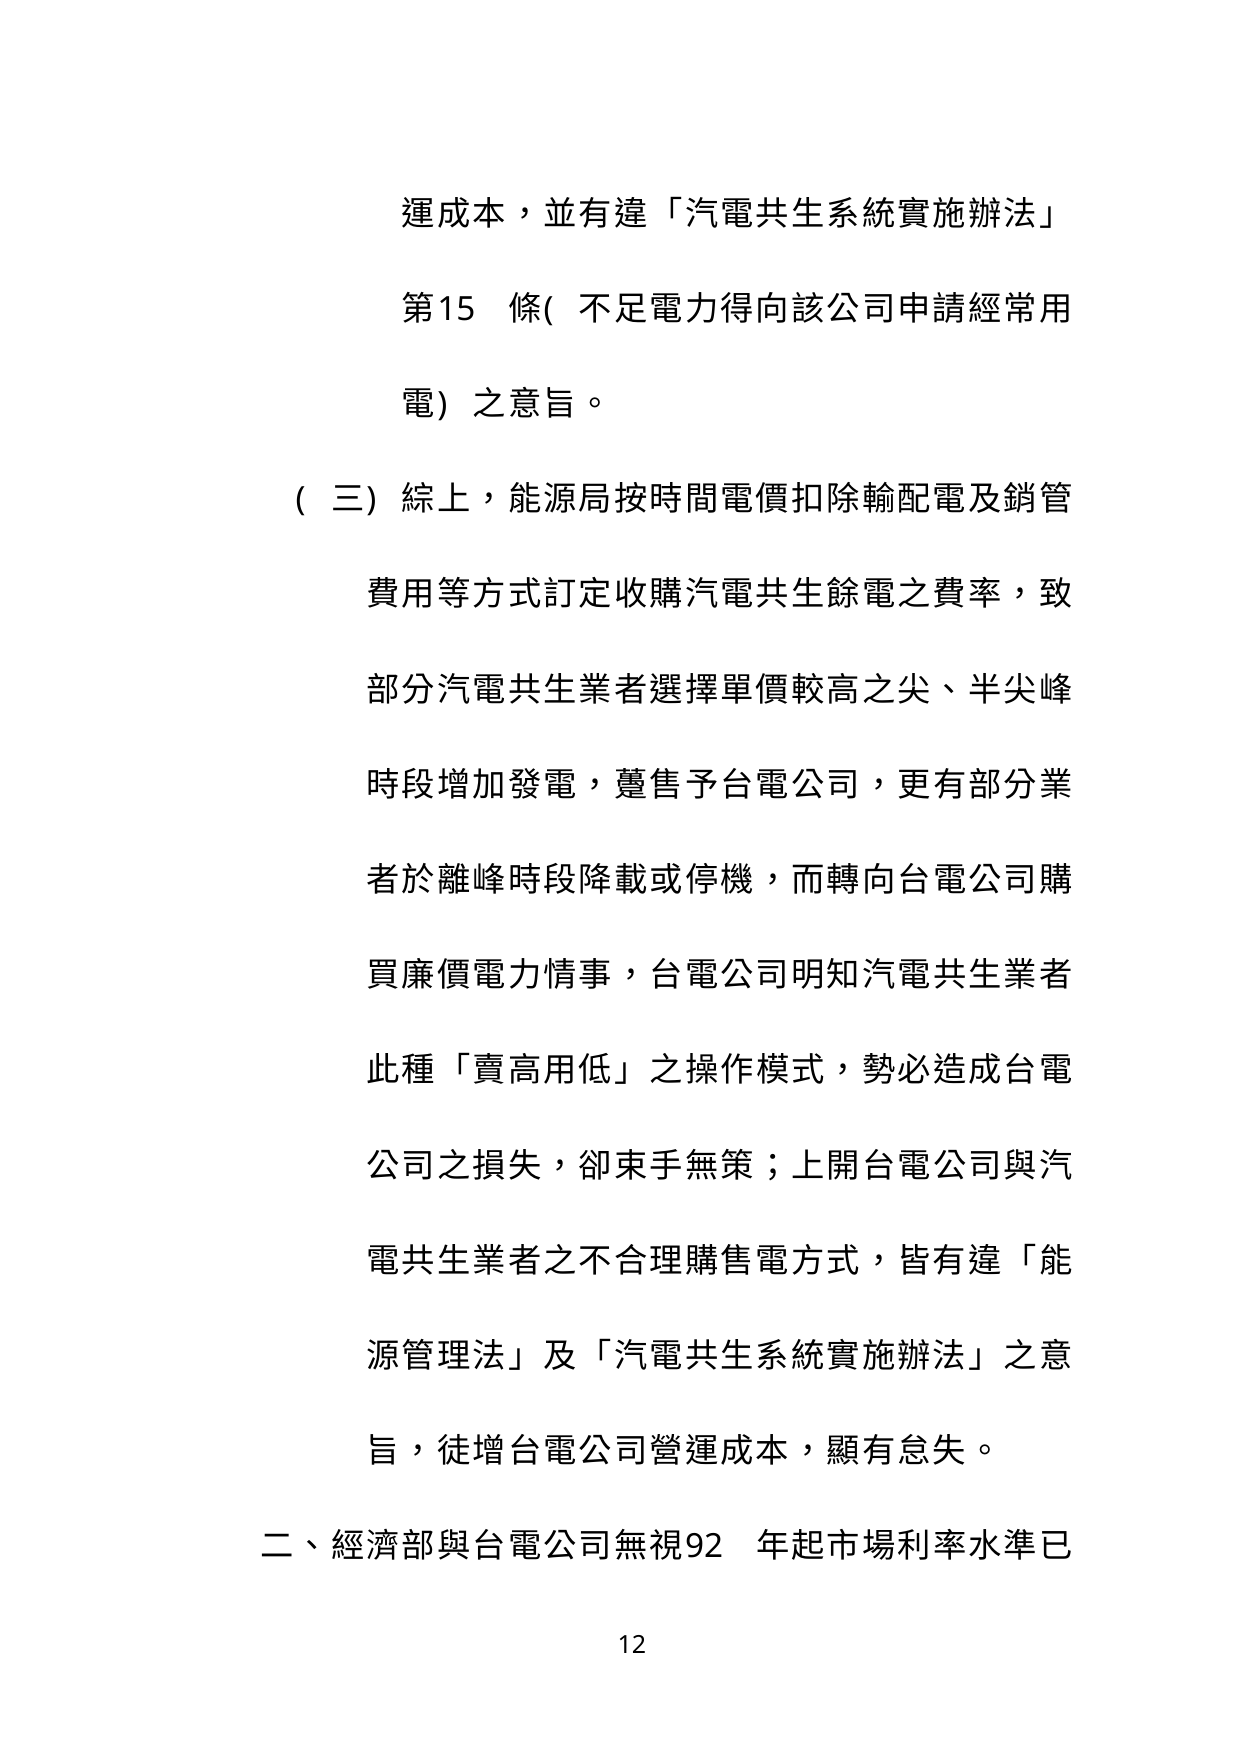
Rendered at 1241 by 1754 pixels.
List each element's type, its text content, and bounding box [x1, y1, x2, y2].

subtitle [295, 163, 1074, 448]
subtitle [225, 1496, 1074, 1591]
subtitle 綜上，能源局按時間電價扣除輸配電及銷管費用等方式訂定收購汽電共生餘電之費率，致部分汽電共生業者選擇單價較高之尖、半尖峰時段增加發電，躉售予台電公司，更有部分業者於離峰時段降載或停機，而轉向台電公司購買廉價電力情事，台電公司明知汽電共生業者此種「賣高用低」之操作模式，勢必造成台電公司之損失，卻束手無策；上開台電公司與汽電共生業者之不合理購售電方式，皆有違「能源管理法」及「汽電共生系統實施辦法」之意旨，徒增台電公司營運成本，顯有怠失。 [278, 448, 1074, 1496]
